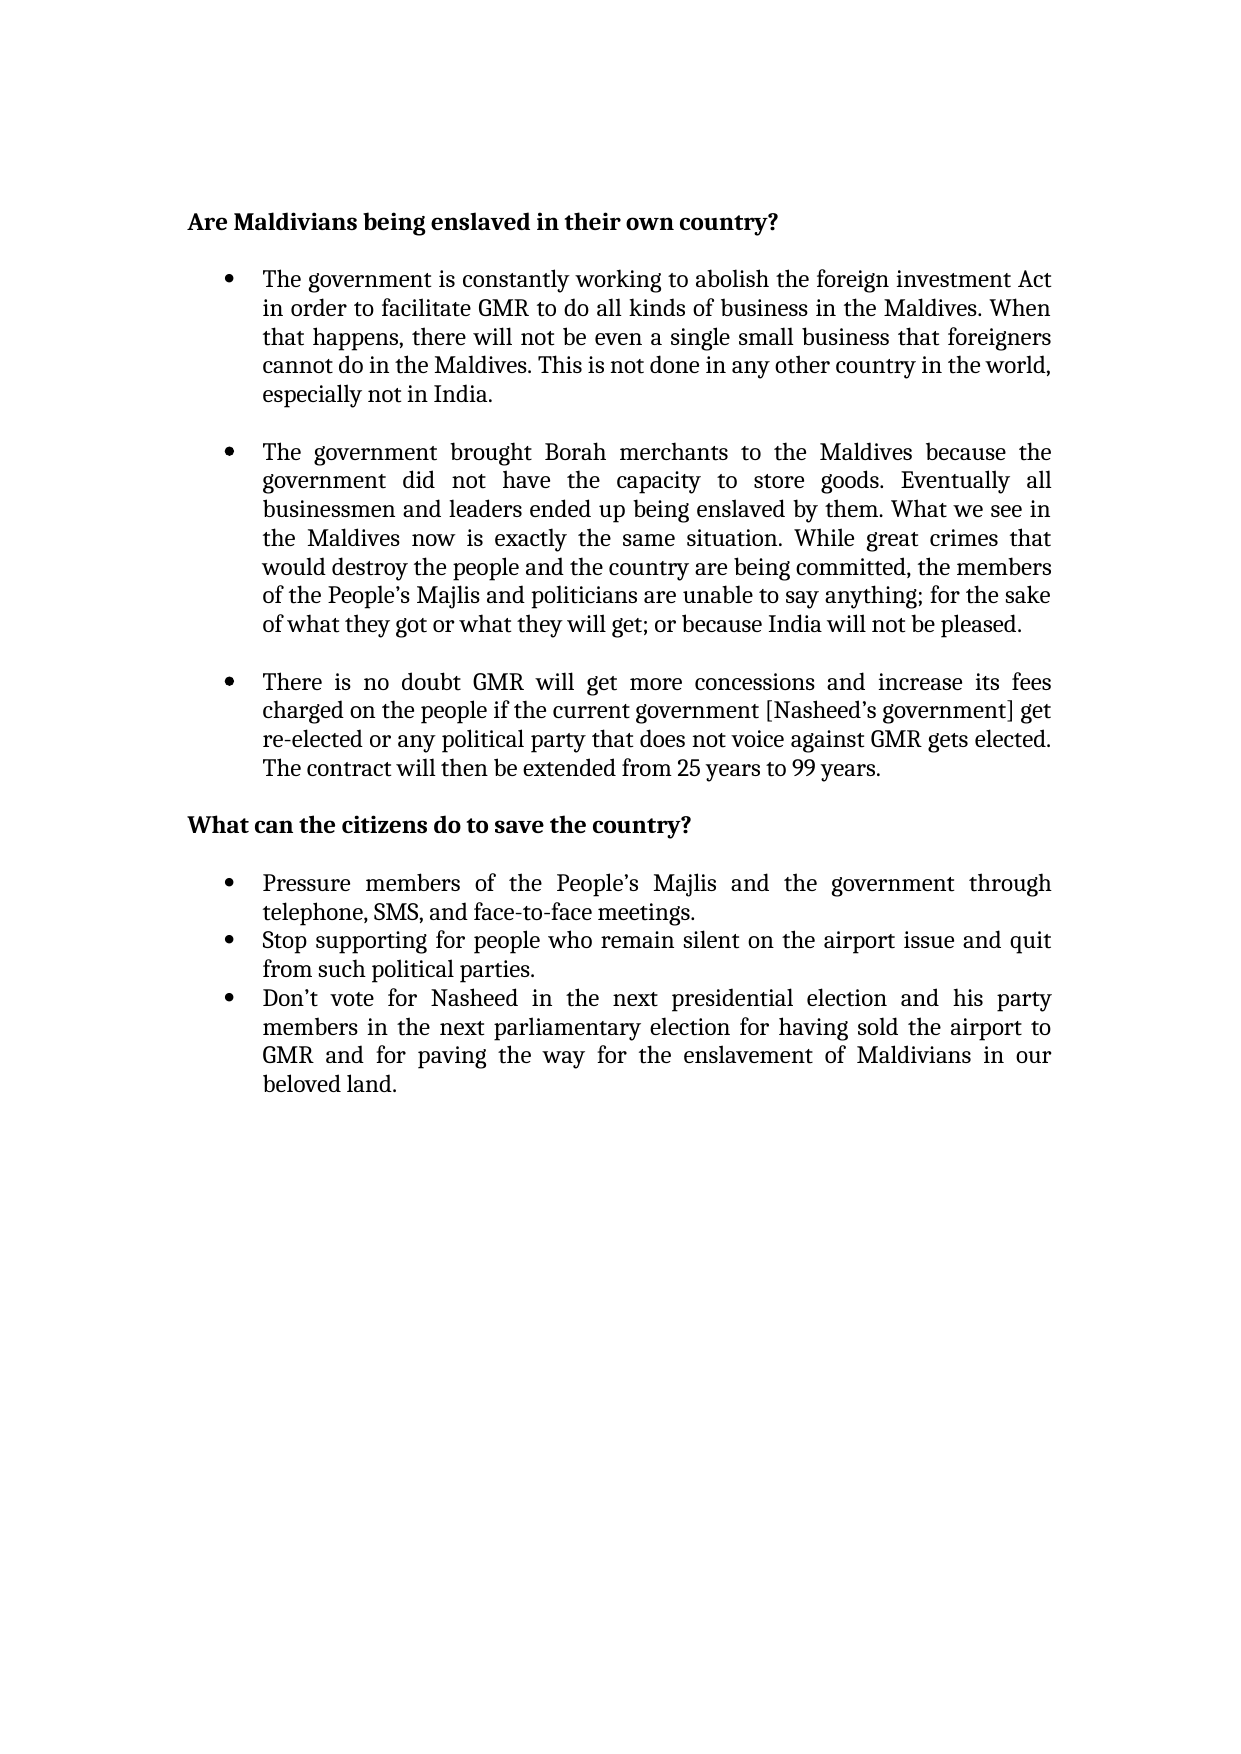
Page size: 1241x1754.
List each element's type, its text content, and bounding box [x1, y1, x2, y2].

text What can the citizens do to save the country? [187, 811, 1053, 840]
list The government is constantly working to abolish the foreign investment Act in order to facilitate GMR to do all kinds of business in the Maldives. When that happens, there will not be even a single small business that foreigners cannot do in the Maldives. This is not done in any other country in the world, especially not in India. [225, 265, 1053, 409]
text Are Maldivians being enslaved in their own country? [187, 207, 1053, 236]
list Pressure members of the People’s Majlis and the government through telephone, SMS, and face-to-face meetings. [225, 869, 1053, 926]
list There is no doubt GMR will get more concessions and increase its fees charged on the people if the current government [Nasheed’s government] get re-elected or any political party that does not voice against GMR gets elected. The contract will then be extended from 25 years to 99 years. [225, 667, 1053, 782]
list Don’t vote for Nasheed in the next presidential election and his party members in the next parliamentary election for having sold the airport to GMR and for paving the way for the enslavement of Maldivians in our beloved land. [225, 984, 1053, 1099]
list The government brought Borah merchants to the Maldives because the government did not have the capacity to store goods. Eventually all businessmen and leaders ended up being enslaved by them. What we see in the Maldives now is exactly the same situation. While great crimes that would destroy the people and the country are being committed, the members of the People’s Majlis and politicians are unable to say anything; for the sake of what they got or what they will get; or because India will not be pleased. [225, 437, 1053, 639]
list Stop supporting for people who remain silent on the airport issue and quit from such political parties. [225, 926, 1053, 984]
